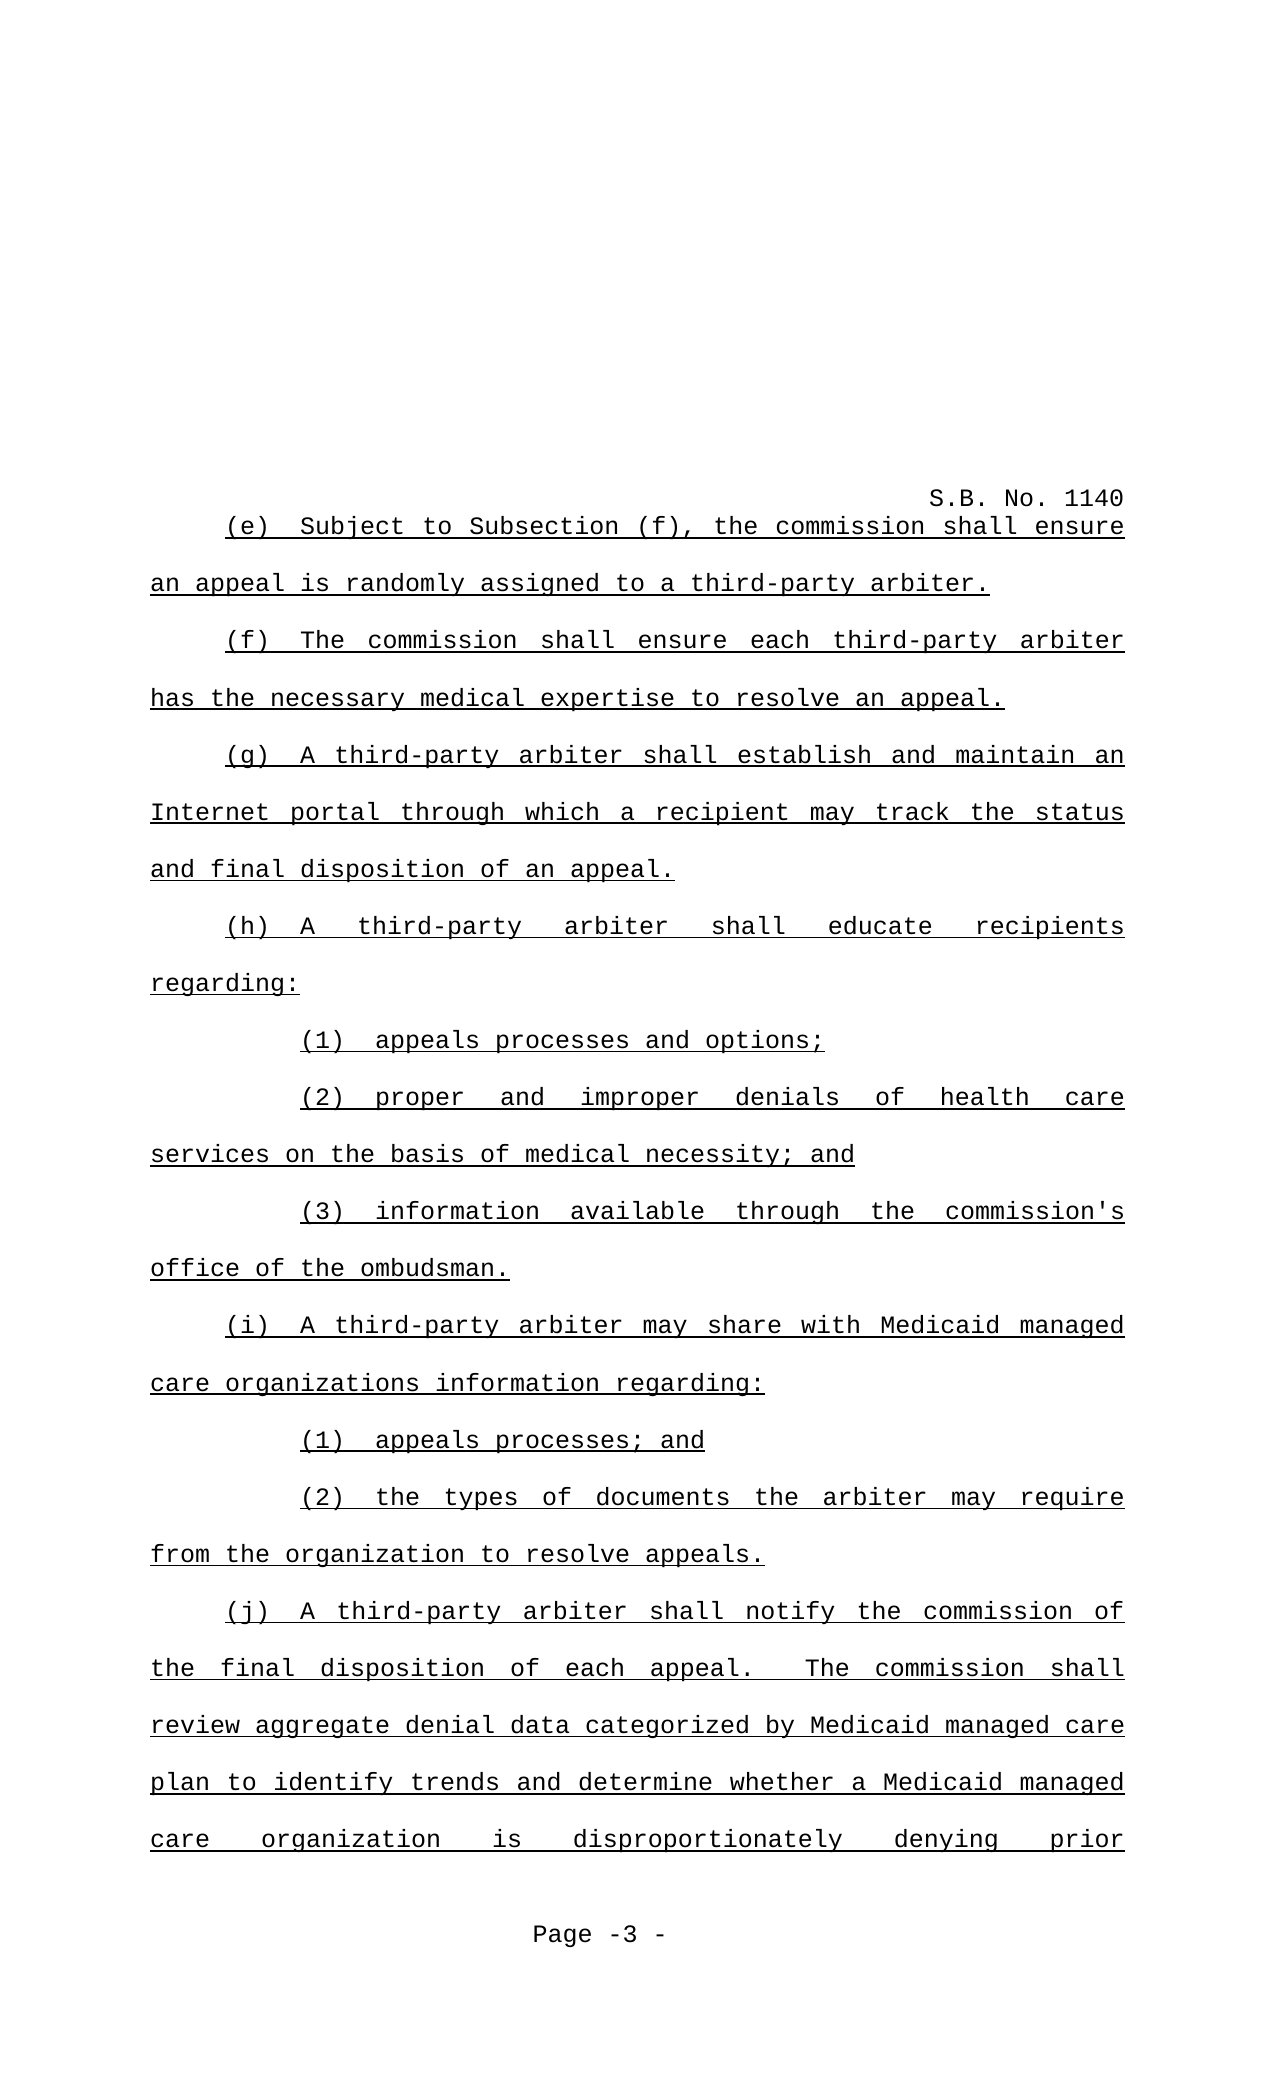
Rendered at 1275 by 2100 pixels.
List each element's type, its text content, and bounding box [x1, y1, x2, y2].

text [150, 1795, 1125, 1850]
text (i) A third-party arbiter may share with Medicaid managed care organizations information regarding: [150, 1313, 1125, 1398]
text (h) A third-party arbiter shall educate recipients regarding: [150, 913, 1125, 999]
text (g) A third-party arbiter shall establish and maintain an Internet portal through which a recipient may track the status and final disposition of an appeal. [150, 824, 1125, 885]
text (2) the types of documents the arbiter may require from the organization to resolve appeals. [150, 1484, 1125, 1570]
text (2) proper and improper denials of health care services on the basis of medical necessity; and [150, 1084, 1125, 1170]
text (g) A third-party arbiter shall establish and maintain an Internet portal through which a recipient may track the status and final disposition of an appeal. [150, 742, 1125, 822]
text (f) The commission shall ensure each third-party arbiter has the necessary medical expertise to resolve an appeal. [150, 628, 1125, 713]
text (1) appeals processes; and [150, 1427, 1125, 1456]
text (3) information available through the commission's office of the ombudsman. [150, 1199, 1125, 1284]
text (1) appeals processes and options; [150, 1027, 1125, 1056]
text (e) Subject to Subsection (f), the commission shall ensure an appeal is randomly assigned to a third-party arbiter. [150, 514, 1125, 599]
